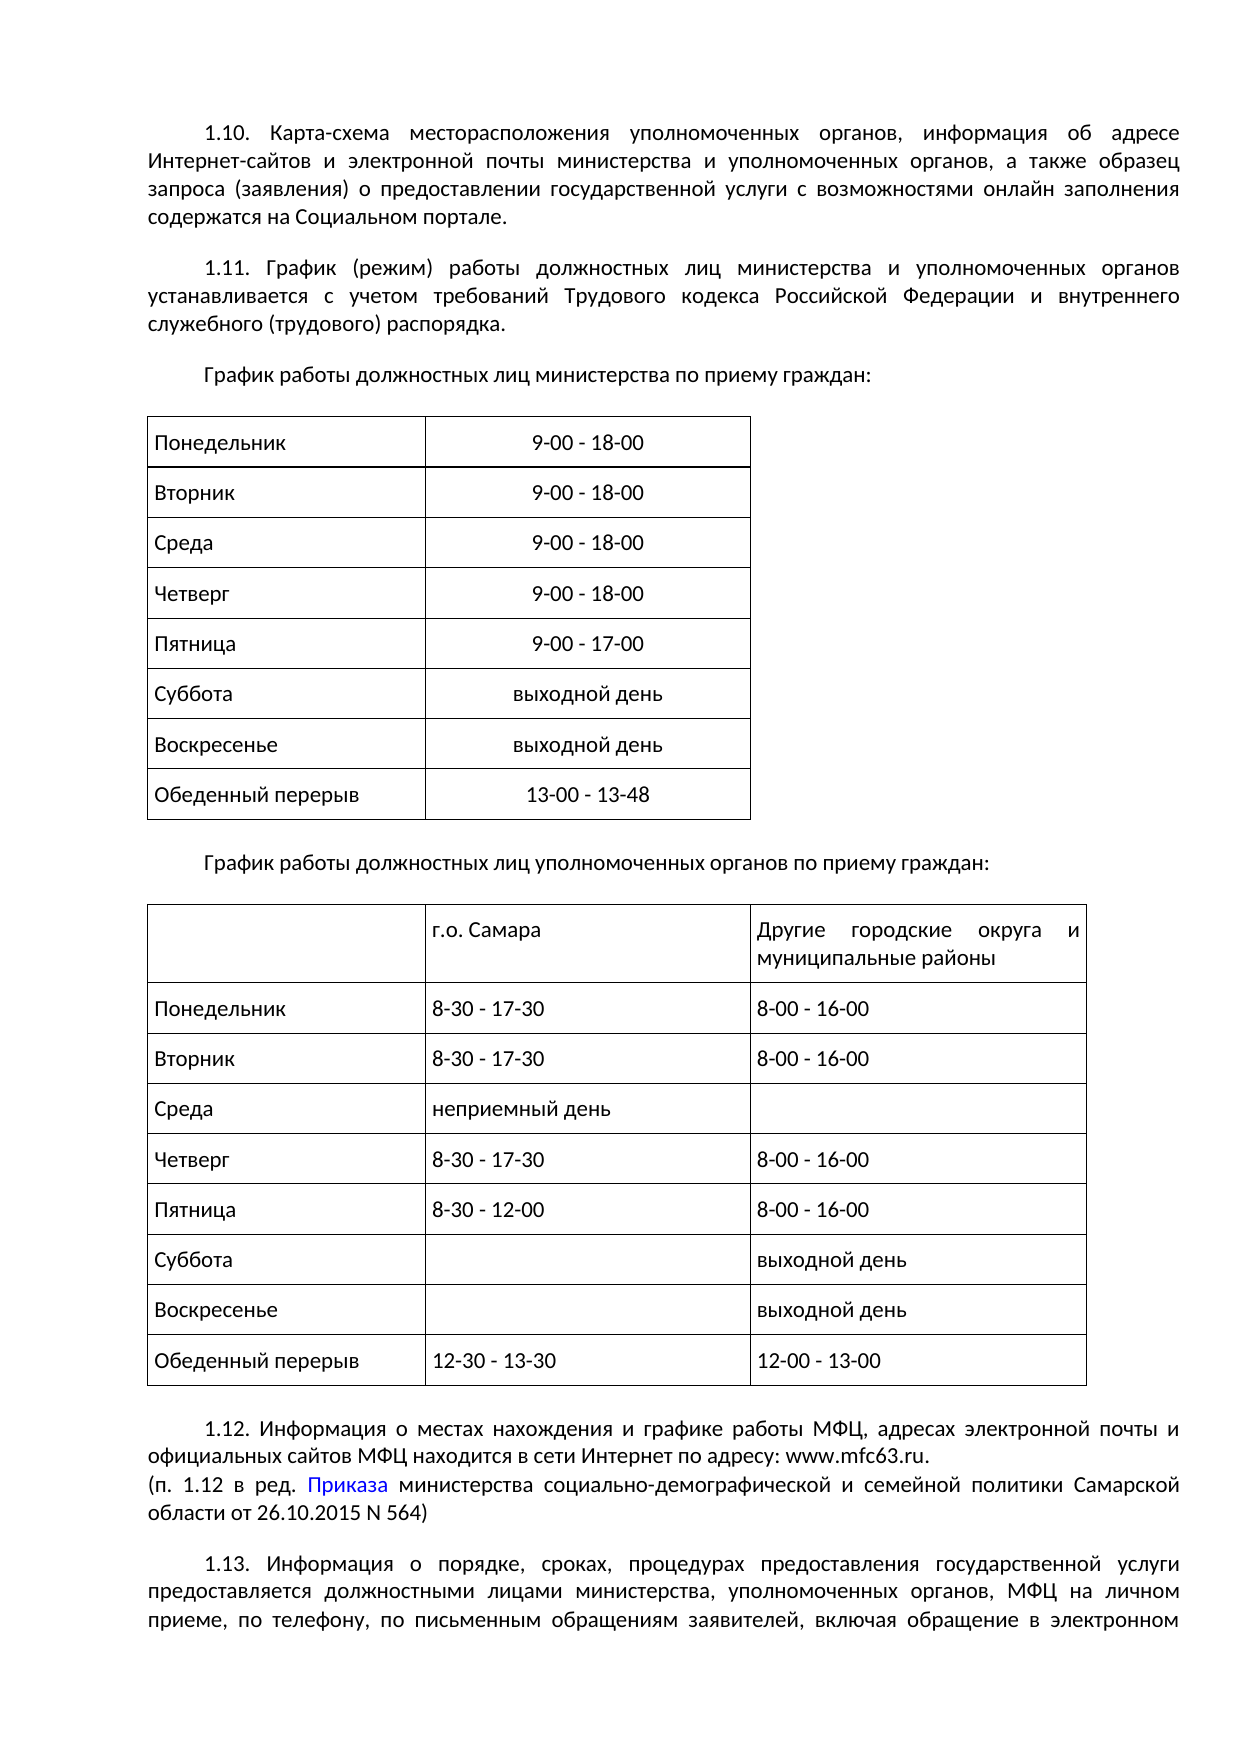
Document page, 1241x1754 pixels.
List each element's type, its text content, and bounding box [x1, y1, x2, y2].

table_cell 13-00 - 13-48 [426, 769, 750, 819]
text График работы должностных лиц уполномоченных органов по приему граждан: [148, 848, 1181, 876]
table_cell [426, 1285, 750, 1334]
table_cell [426, 1235, 750, 1284]
table_cell Пятница [148, 619, 425, 668]
table_header [148, 905, 425, 982]
table_cell Воскресенье [148, 1285, 425, 1334]
text 1.12. Информация о местах нахождения и графике работы МФЦ, адресах электронной почты и официальных сайтов МФЦ находится в сети Интернет по адресу: www.mfc63.ru. [148, 1414, 1181, 1470]
text График работы должностных лиц министерства по приему граждан: [148, 360, 1181, 388]
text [148, 1549, 1181, 1633]
table_cell 8-00 - 16-00 [751, 1134, 1086, 1183]
text 1.11. График (режим) работы должностных лиц министерства и уполномоченных органов устанавливается с учетом требований Трудового кодекса Российской Федерации и внутреннего служебного (трудового) распорядка. [148, 253, 1181, 337]
table_cell Воскресенье [148, 719, 425, 768]
table_cell выходной день [751, 1285, 1086, 1334]
table_cell неприемный день [426, 1084, 750, 1133]
table_cell Четверг [148, 1134, 425, 1183]
table_cell Суббота [148, 1235, 425, 1284]
table_cell Обеденный перерыв [148, 1335, 425, 1384]
table_cell Вторник [148, 468, 425, 517]
table_cell 8-30 - 17-30 [426, 1034, 750, 1083]
table_cell выходной день [751, 1235, 1086, 1284]
table_cell 8-30 - 12-00 [426, 1184, 750, 1234]
table_header Другие городские округа и муниципальные районы [751, 905, 1086, 982]
table_cell 8-00 - 16-00 [751, 1034, 1086, 1083]
table_cell Суббота [148, 669, 425, 718]
table_cell 8-30 - 17-30 [426, 983, 750, 1032]
table_header 9-00 - 18-00 [426, 417, 750, 466]
table_cell 9-00 - 17-00 [426, 619, 750, 668]
table_cell 8-30 - 17-30 [426, 1134, 750, 1183]
table_cell [751, 1084, 1086, 1133]
table_cell Обеденный перерыв [148, 769, 425, 819]
table_cell Вторник [148, 1034, 425, 1083]
table_cell Среда [148, 518, 425, 567]
table_header Понедельник [148, 417, 425, 466]
table_cell Пятница [148, 1184, 425, 1234]
table_cell Четверг [148, 568, 425, 617]
table_cell 9-00 - 18-00 [426, 468, 750, 517]
text 1.10. Карта-схема месторасположения уполномоченных органов, информация об адресе Интернет-сайтов и электронной почты министерства и уполномоченных органов, а также образец запроса (заявления) о предоставлении государственной услуги с возможностями онлайн заполнения содержатся на Социальном портале. [148, 118, 1181, 230]
table_cell 8-00 - 16-00 [751, 1184, 1086, 1234]
table_cell 9-00 - 18-00 [426, 568, 750, 617]
table_cell Понедельник [148, 983, 425, 1032]
table_cell 12-00 - 13-00 [751, 1335, 1086, 1384]
table_cell 8-00 - 16-00 [751, 983, 1086, 1032]
table_cell 12-30 - 13-30 [426, 1335, 750, 1384]
text (п. 1.12 в ред. Приказа министерства социально-демографической и семейной политики Самарской области от 26.10.2015 N 564) [148, 1470, 1181, 1526]
table_cell выходной день [426, 669, 750, 718]
table_cell Среда [148, 1084, 425, 1133]
table_header г.о. Самара [426, 905, 750, 982]
table_cell 9-00 - 18-00 [426, 518, 750, 567]
table_cell выходной день [426, 719, 750, 768]
